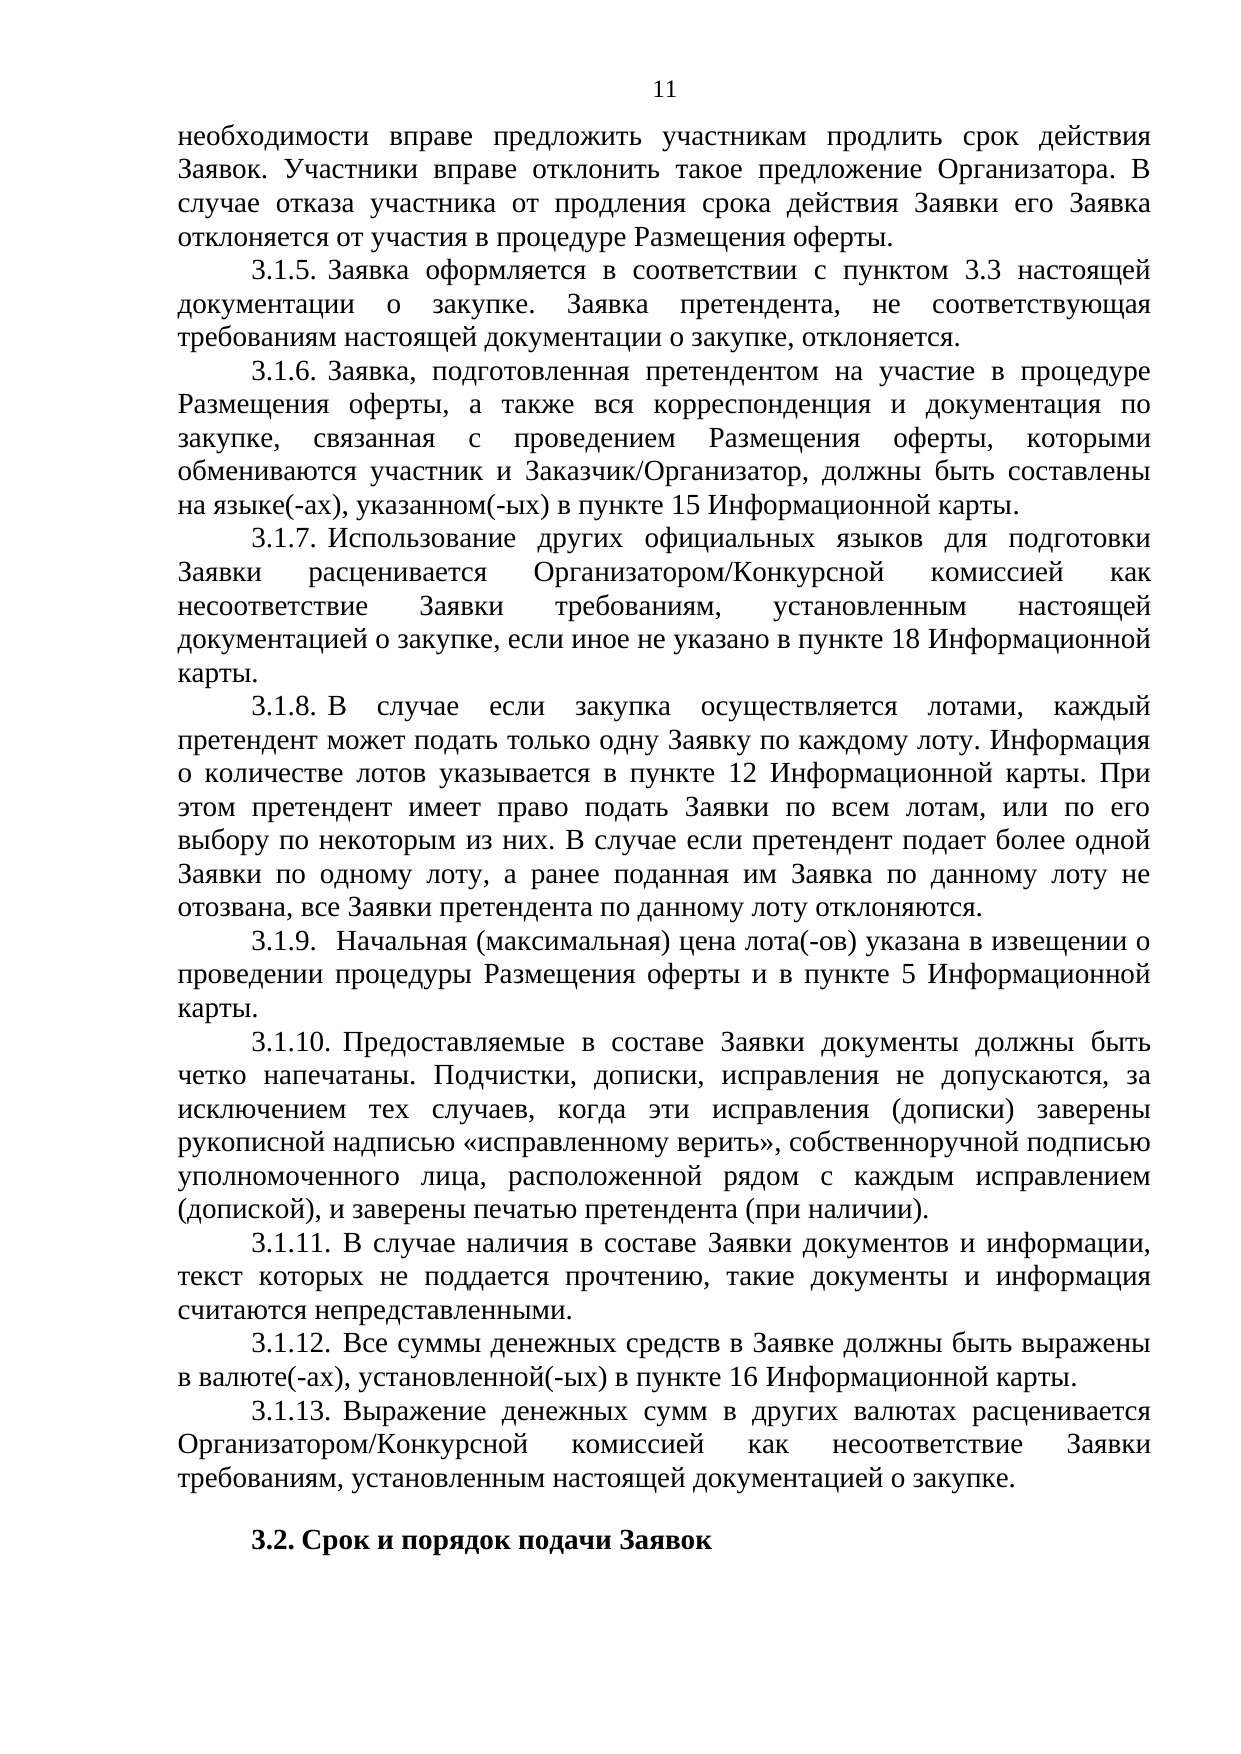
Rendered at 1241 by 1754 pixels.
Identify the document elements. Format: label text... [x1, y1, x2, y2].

list Выражение денежных сумм в других валютах расценивается Организатором/Конкурсной комиссией как несоответствие Заявки требованиям, установленным настоящей документацией о закупке. [177, 1393, 1152, 1493]
list В случае если закупка осуществляется лотами, каждый претендент может подать только одну Заявку по каждому лоту. Информация о количестве лотов указывается в пункте 12 Информационной карты. При этом претендент имеет право подать Заявки по всем лотам, или по его выбору по некоторым из них. В случае если претендент подает более одной Заявки по одному лоту, а ранее поданная им Заявка по данному лоту не отозвана, все Заявки претендента по данному лоту отклоняются. [177, 688, 1152, 923]
list Заявка, подготовленная претендентом на участие в процедуре Размещения оферты, а также вся корреспонденция и документация по закупке, связанная с проведением Размещения оферты, которыми обмениваются участник и Заказчик/Организатор, должны быть составлены на языке(-ах), указанном(-ых) в пункте 15 Информационной карты. [177, 353, 1152, 521]
list В случае наличия в составе Заявки документов и информации, текст которых не поддается прочтению, такие документы и информация считаются непредставленными. [177, 1225, 1152, 1326]
list Предоставляемые в составе Заявки документы должны быть четко напечатаны. Подчистки, дописки, исправления не допускаются, за исключением тех случаев, когда эти исправления (дописки) заверены рукописной надписью «исправленному верить», собственноручной подписью уполномоченного лица, расположенной рядом с каждым исправлением (допиской), и заверены печатью претендента (при наличии). [177, 1024, 1152, 1225]
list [177, 118, 1152, 252]
list Все суммы денежных средств в Заявке должны быть выражены в валюте(-ах), установленной(-ых) в пункте 16 Информационной карты. [177, 1326, 1152, 1393]
list Начальная (максимальная) цена лота(-ов) указана в извещении о проведении процедуры Размещения оферты и в пункте 5 Информационной карты. [177, 923, 1152, 1024]
list Заявка оформляется в соответствии с пунктом 3.3 настоящей документации о закупке. Заявка претендента, не соответствующая требованиям настоящей документации о закупке, отклоняется. [177, 252, 1152, 353]
list Срок и порядок подачи Заявок [177, 1522, 1152, 1556]
list Использование других официальных языков для подготовки Заявки расценивается Организатором/Конкурсной комиссией как несоответствие Заявки требованиям, установленным настоящей документацией о закупке, если иное не указано в пункте 18 Информационной карты. [177, 521, 1152, 688]
